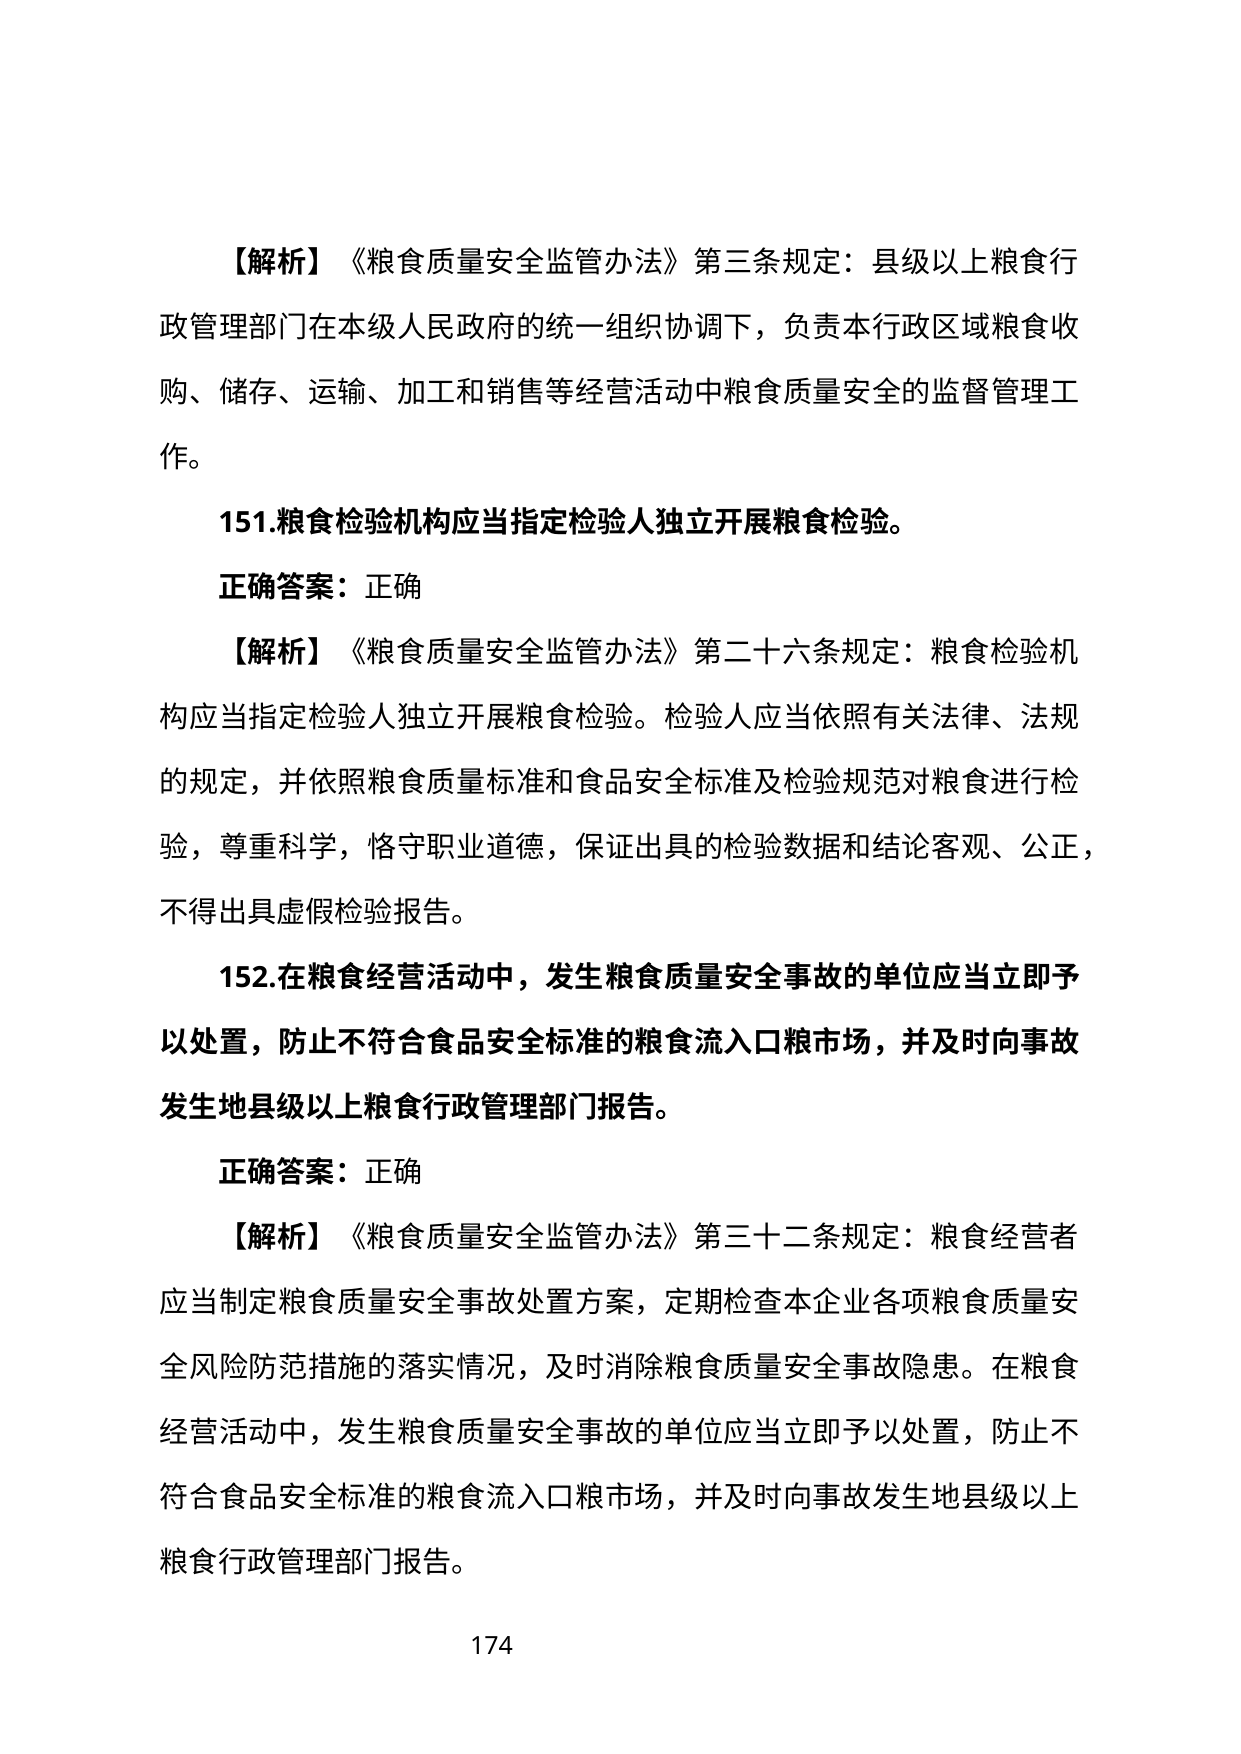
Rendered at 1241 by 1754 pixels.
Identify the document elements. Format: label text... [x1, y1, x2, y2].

text 152.在粮食经营活动中，发生粮食质量安全事故的单位应当立即予以处置，防止不符合食品安全标准的粮食流入口粮市场，并及时向事故发生地县级以上粮食行政管理部门报告。 [159, 942, 1081, 1137]
text 【解析】《粮食质量安全监管办法》第二十六条规定：粮食检验机构应当指定检验人独立开展粮食检验。检验人应当依照有关法律、法规的规定，并依照粮食质量标准和食品安全标准及检验规范对粮食进行检验，尊重科学，恪守职业道德，保证出具的检验数据和结论客观、公正，不得出具虚假检验报告。 [159, 617, 1081, 942]
text 【解析】《粮食质量安全监管办法》第三条规定：县级以上粮食行政管理部门在本级人民政府的统一组织协调下，负责本行政区域粮食收购、储存、运输、加工和销售等经营活动中粮食质量安全的监督管理工作。 [159, 227, 1081, 487]
text 【解析】《粮食质量安全监管办法》第三十二条规定：粮食经营者应当制定粮食质量安全事故处置方案，定期检查本企业各项粮食质量安全风险防范措施的落实情况，及时消除粮食质量安全事故隐患。在粮食经营活动中，发生粮食质量安全事故的单位应当立即予以处置，防止不符合食品安全标准的粮食流入口粮市场，并及时向事故发生地县级以上粮食行政管理部门报告。 [159, 1202, 1081, 1592]
text 正确答案：正确 [159, 1137, 1081, 1202]
text 正确答案：正确 [159, 552, 1081, 617]
text 151.粮食检验机构应当指定检验人独立开展粮食检验。 [159, 487, 1081, 552]
